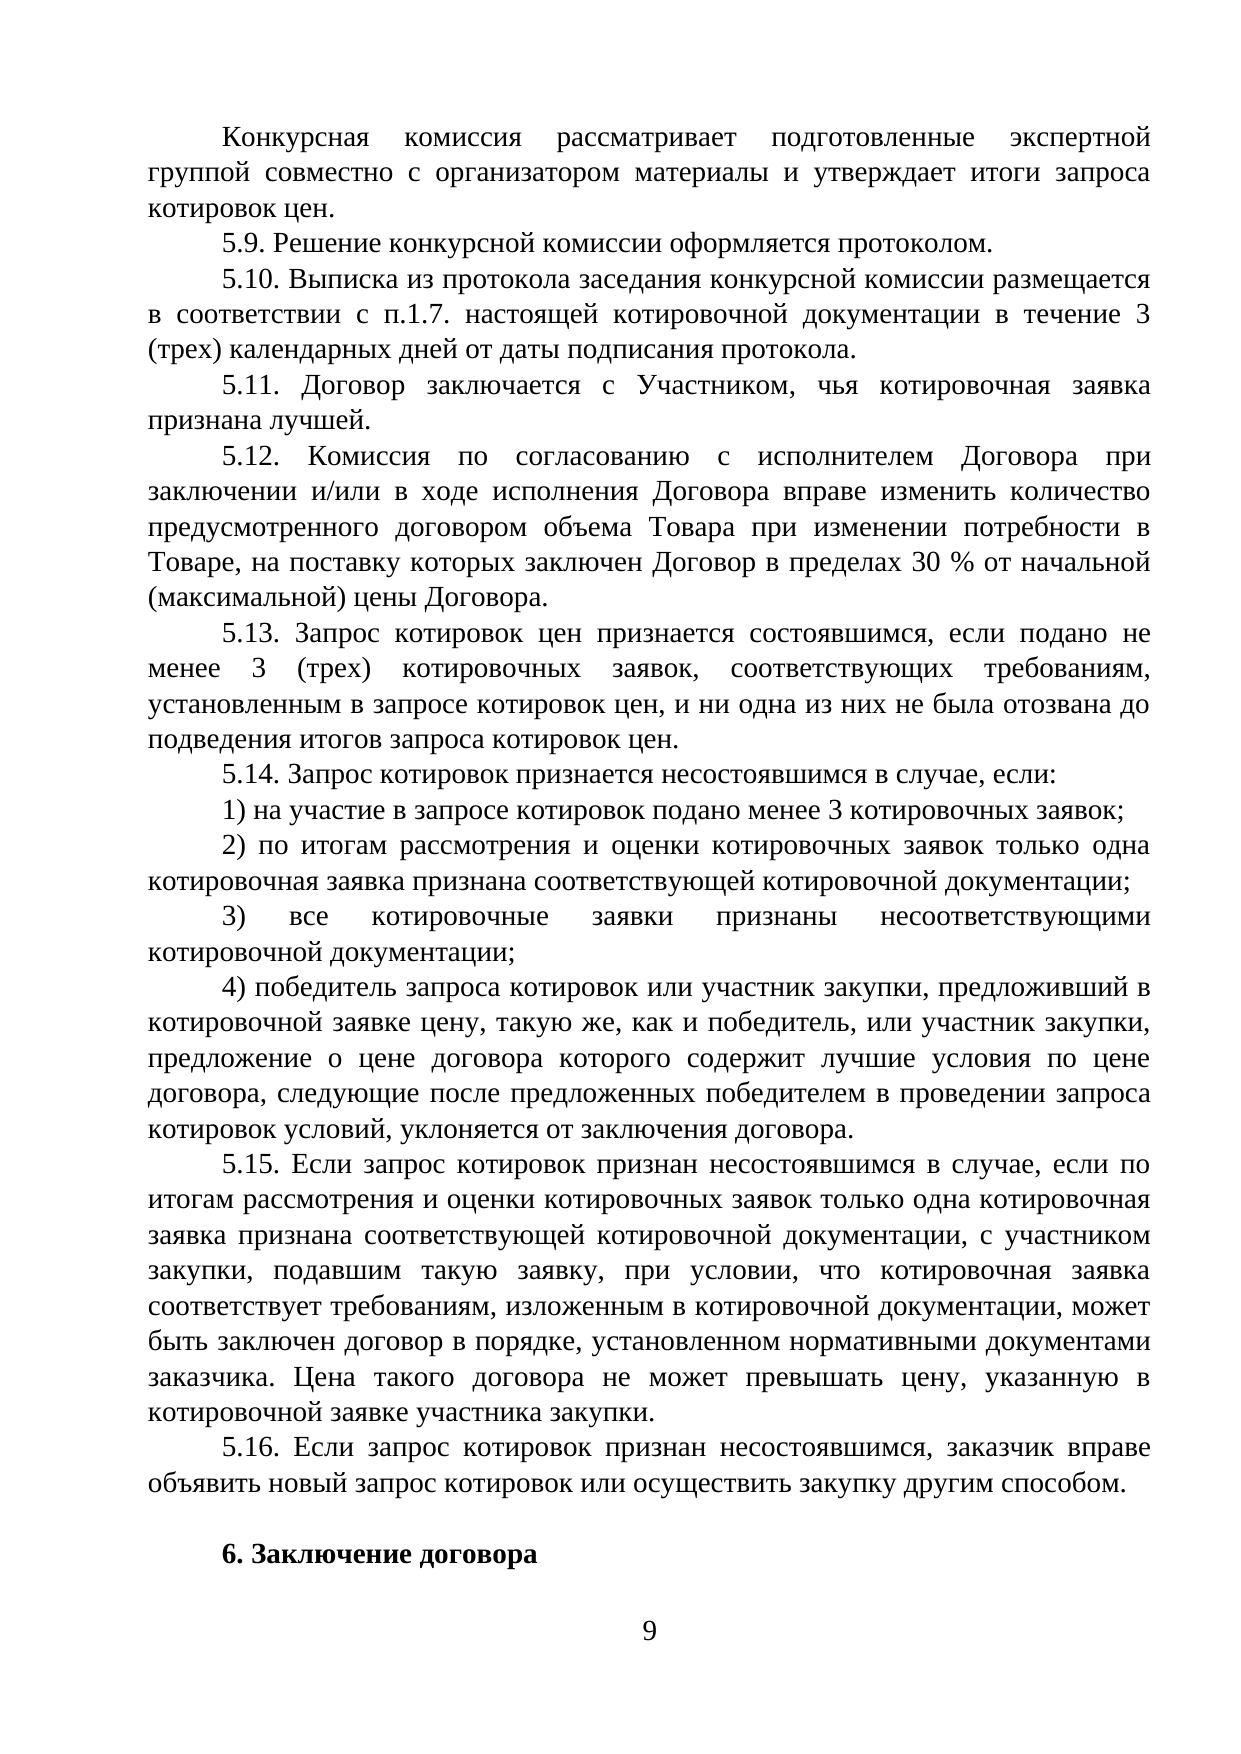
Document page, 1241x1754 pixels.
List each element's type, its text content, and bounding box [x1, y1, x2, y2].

text 5.12. Комиссия по согласованию с исполнителем Договора при заключении и/или в ходе исполнения Договора вправе изменить количество предусмотренного договором объема Товара при изменении потребности в Товаре, на поставку которых заключен Договор в пределах 30 % от начальной (максимальной) цены Договора. [148, 437, 1152, 614]
text Конкурсная комиссия рассматривает подготовленные экспертной группой совместно с организатором материалы и утверждает итоги запроса котировок цен. [148, 118, 1152, 224]
text 1) на участие в запросе котировок подано менее 3 котировочных заявок; [148, 791, 1152, 826]
text 5.15. Если запрос котировок признан несостоявшимся в случае, если по итогам рассмотрения и оценки котировочных заявок только одна котировочная заявка признана соответствующей котировочной документации, с участником закупки, подавшим такую заявку, при условии, что котировочная заявка соответствует требованиям, изложенным в котировочной документации, может быть заключен договор в порядке, установленном нормативными документами заказчика. Цена такого договора не может превышать цену, указанную в котировочной заявке участника закупки. [148, 1145, 1152, 1428]
text 6. Заключение договора [148, 1535, 1152, 1570]
text 5.10. Выписка из протокола заседания конкурсной комиссии размещается в соответствии с п.1.7. настоящей котировочной документации в течение 3 (трех) календарных дней от даты подписания протокола. [148, 260, 1152, 366]
text 5.11. Договор заключается с Участником, чья котировочная заявка признана лучшей. [148, 366, 1152, 437]
text 5.13. Запрос котировок цен признается состоявшимся, если подано не менее 3 (трех) котировочных заявок, соответствующих требованиям, установленным в запросе котировок цен, и ни одна из них не была отозвана до подведения итогов запроса котировок цен. [148, 614, 1152, 756]
text 5.9. Решение конкурсной комиссии оформляется протоколом. [148, 224, 1152, 260]
text 4) победитель запроса котировок или участник закупки, предложивший в котировочной заявке цену, такую же, как и победитель, или участник закупки, предложение о цене договора которого содержит лучшие условия по цене договора, следующие после предложенных победителем в проведении запроса котировок условий, уклоняется от заключения договора. [148, 968, 1152, 1145]
text 2) по итогам рассмотрения и оценки котировочных заявок только одна котировочная заявка признана соответствующей котировочной документации; [148, 826, 1152, 897]
text 5.16. Если запрос котировок признан несостоявшимся, заказчик вправе объявить новый запрос котировок или осуществить закупку другим способом. [148, 1428, 1152, 1499]
text 3) все котировочные заявки признаны несоответствующими котировочной документации; [148, 897, 1152, 968]
text 5.14. Запрос котировок признается несостоявшимся в случае, если: [148, 756, 1152, 791]
